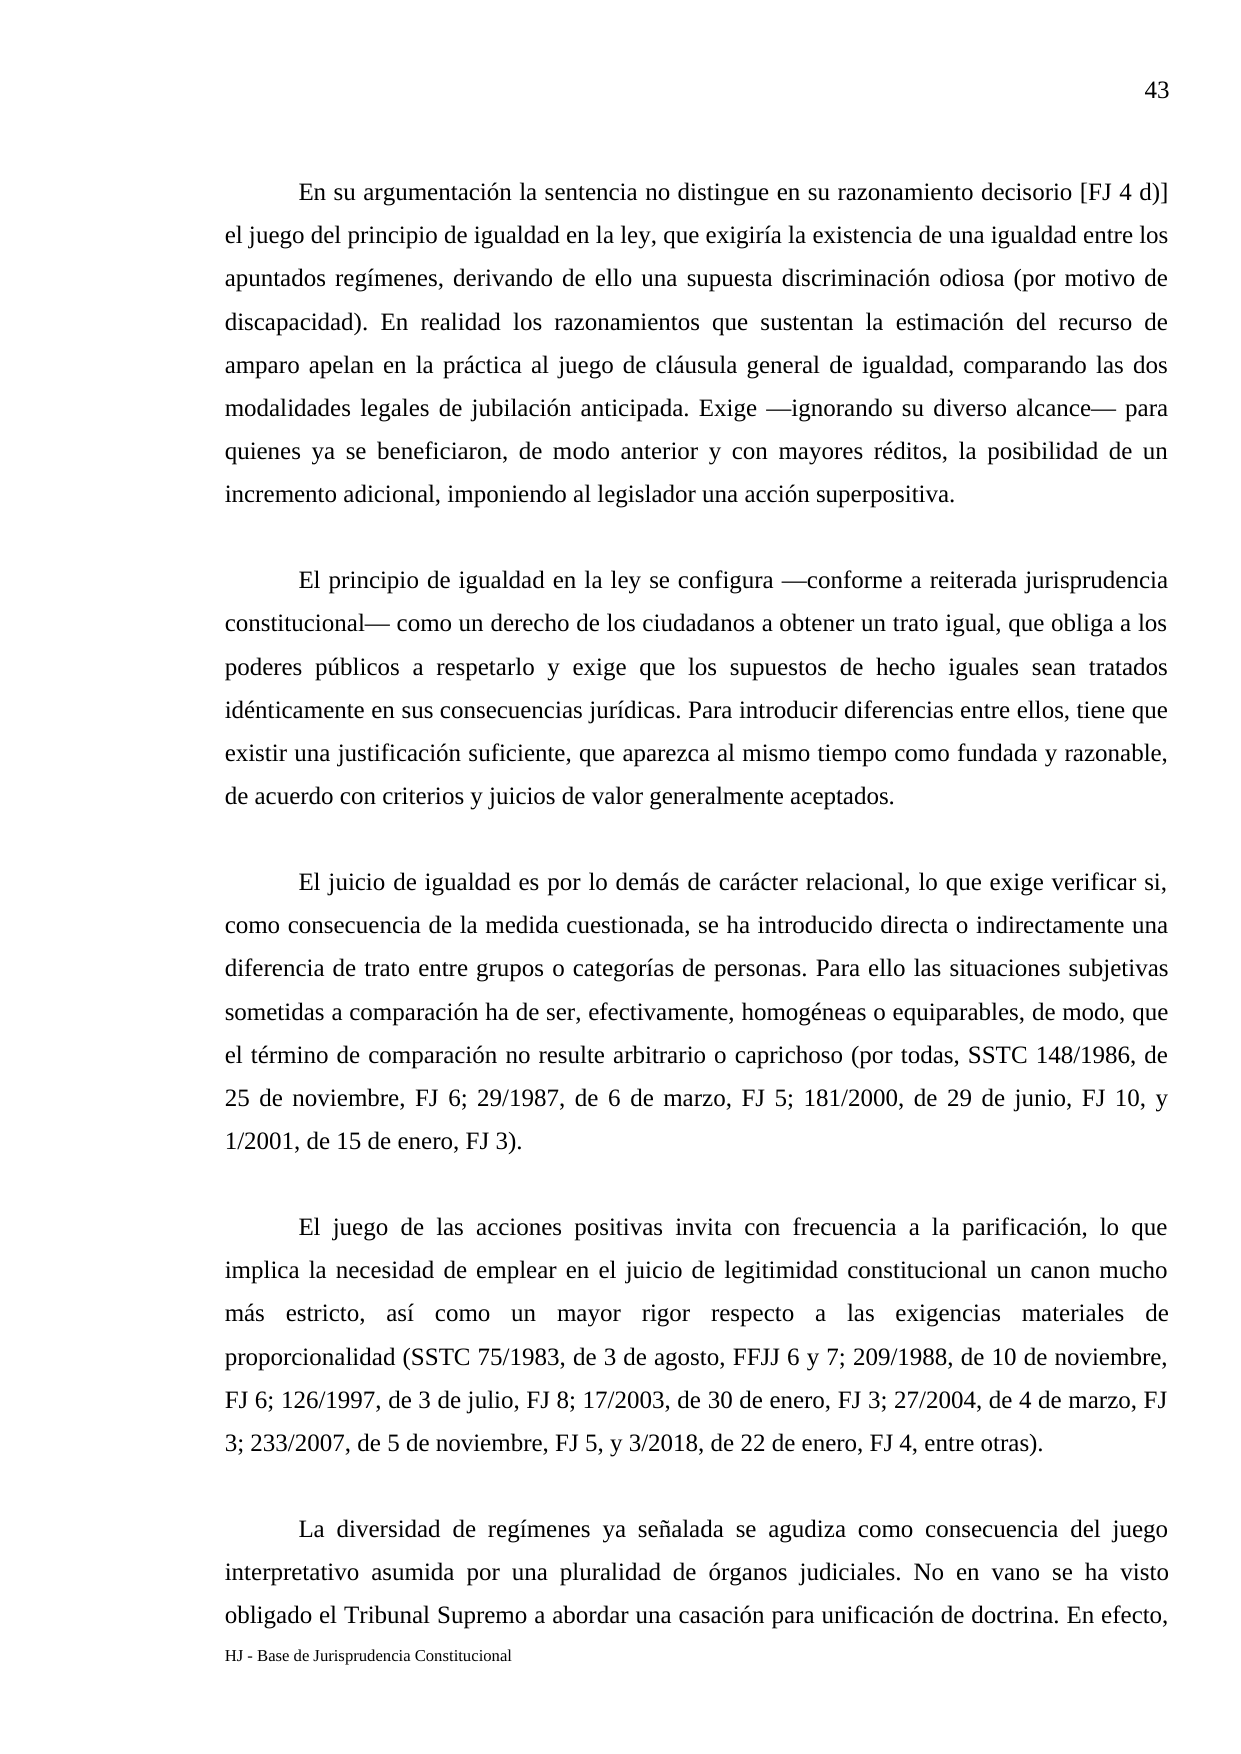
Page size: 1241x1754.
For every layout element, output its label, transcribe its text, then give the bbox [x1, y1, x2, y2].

text El juego de las acciones positivas invita con frecuencia a la parificación, lo que implica la necesidad de emplear en el juicio de legitimidad constitucional un canon mucho más estricto, así como un mayor rigor respecto a las exigencias materiales de proporcionalidad (SSTC 75/1983, de 3 de agosto, FFJJ 6 y 7; 209/1988, de 10 de noviembre, FJ 6; 126/1997, de 3 de julio, FJ 8; 17/2003, de 30 de enero, FJ 3; 27/2004, de 4 de marzo, FJ 3; 233/2007, de 5 de noviembre, FJ 5, y 3/2018, de 22 de enero, FJ 4, entre otras). [224, 1212, 1169, 1457]
text El juicio de igualdad es por lo demás de carácter relacional, lo que exige verificar si, como consecuencia de la medida cuestionada, se ha introducido directa o indirectamente una diferencia de trato entre grupos o categorías de personas. Para ello las situaciones subjetivas sometidas a comparación ha de ser, efectivamente, homogéneas o equiparables, de modo, que el término de comparación no resulte arbitrario o caprichoso (por todas, SSTC 148/1986, de 25 de noviembre, FJ 6; 29/1987, de 6 de marzo, FJ 5; 181/2000, de 29 de junio, FJ 10, y 1/2001, de 15 de enero, FJ 3). [224, 867, 1169, 1155]
text El principio de igualdad en la ley se configura —conforme a reiterada jurisprudencia constitucional— como un derecho de los ciudadanos a obtener un trato igual, que obliga a los poderes públicos a respetarlo y exige que los supuestos de hecho iguales sean tratados idénticamente en sus consecuencias jurídicas. Para introducir diferencias entre ellos, tiene que existir una justificación suficiente, que aparezca al mismo tiempo como fundada y razonable, de acuerdo con criterios y juicios de valor generalmente aceptados. [224, 565, 1169, 810]
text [224, 1514, 1169, 1629]
text En su argumentación la sentencia no distingue en su razonamiento decisorio [FJ 4 d)] el juego del principio de igualdad en la ley, que exigiría la existencia de una igualdad entre los apuntados regímenes, derivando de ello una supuesta discriminación odiosa (por motivo de discapacidad). En realidad los razonamientos que sustentan la estimación del recurso de amparo apelan en la práctica al juego de cláusula general de igualdad, comparando las dos modalidades legales de jubilación anticipada. Exige —ignorando su diverso alcance— para quienes ya se beneficiaron, de modo anterior y con mayores réditos, la posibilidad de un incremento adicional, imponiendo al legislador una acción superpositiva. [224, 177, 1169, 508]
